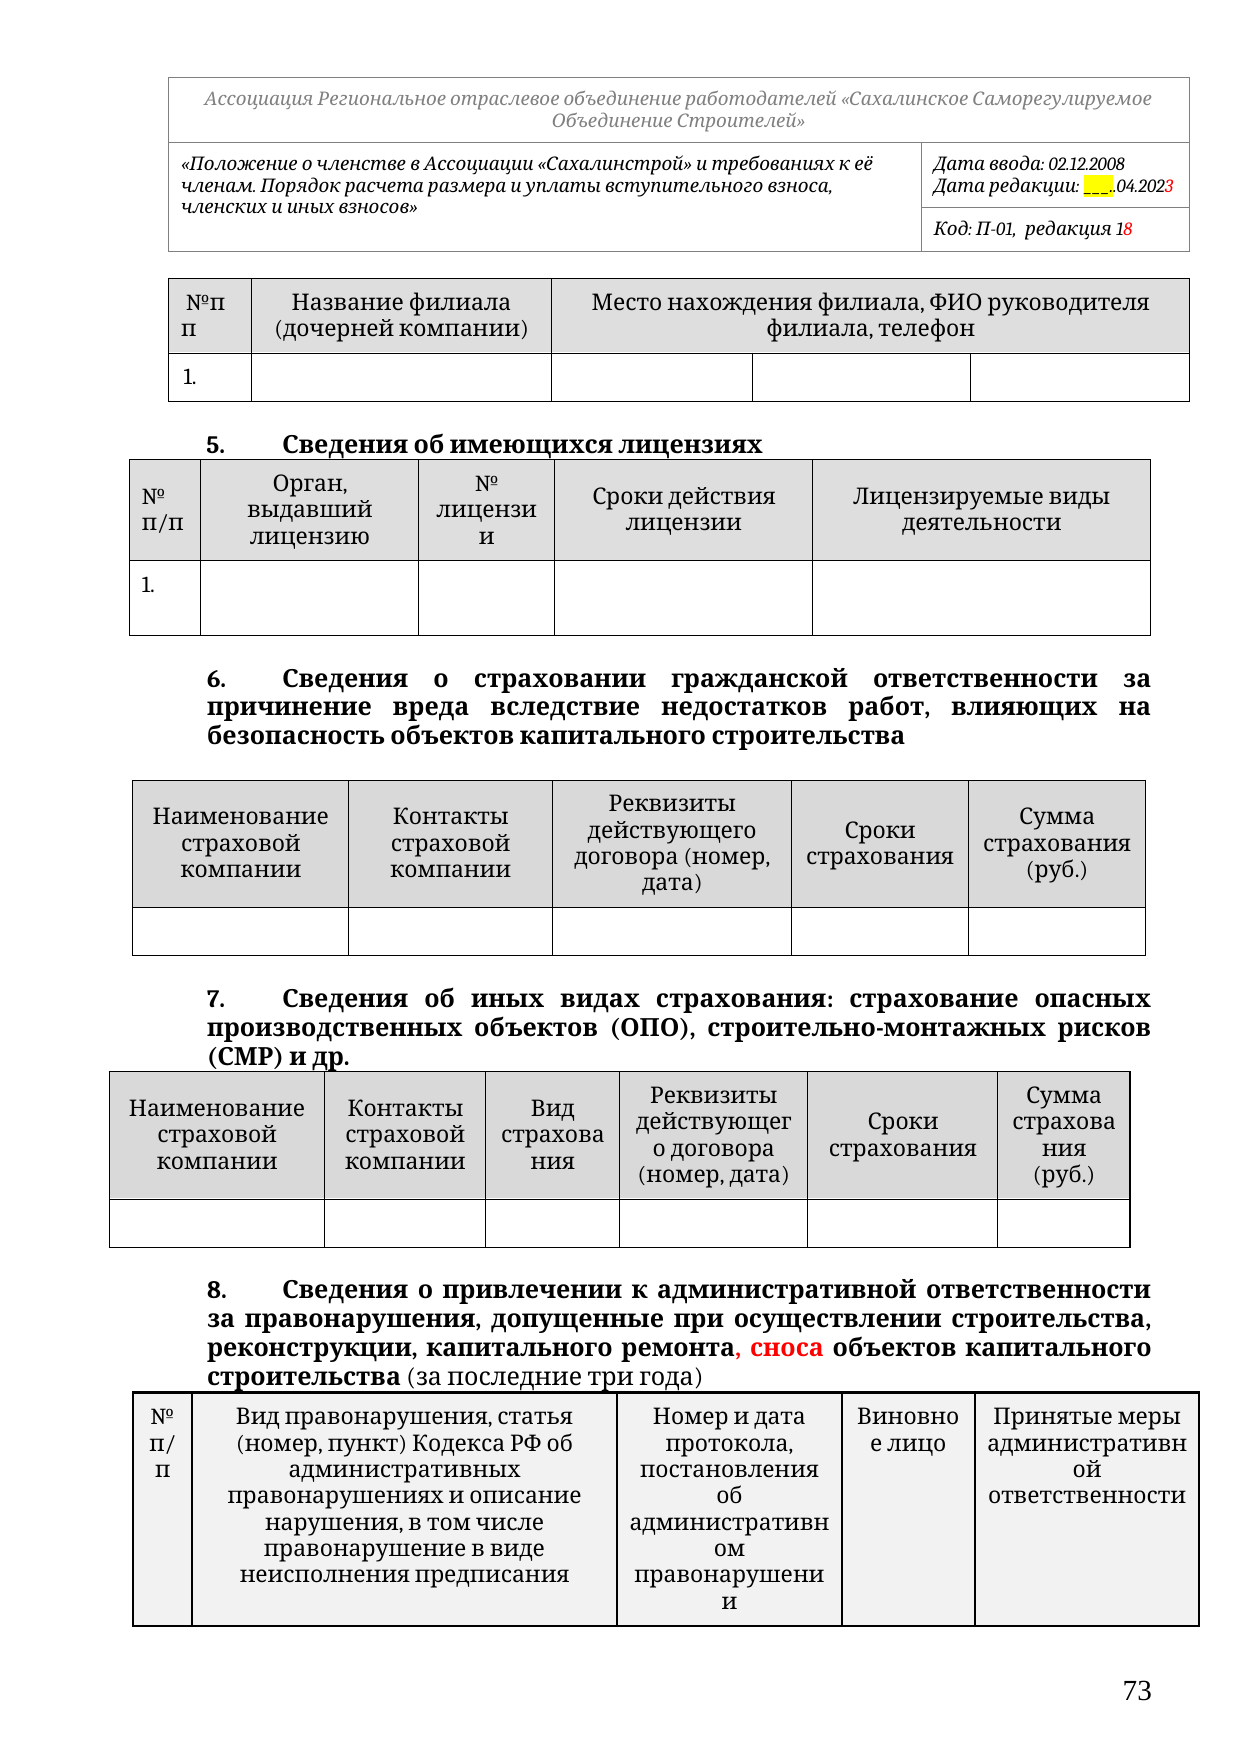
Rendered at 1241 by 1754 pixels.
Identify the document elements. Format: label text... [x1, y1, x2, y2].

table_header Номер и дата протокола, постановления об административном правонарушении [618, 1394, 841, 1625]
table_header Орган, выдавший лицензию [201, 460, 418, 560]
table_header № п/п [134, 1394, 191, 1625]
table_cell [555, 561, 812, 635]
table_cell [620, 1200, 807, 1247]
table_cell [998, 1200, 1129, 1247]
table_header № п/п [130, 460, 200, 560]
table_header Принятые меры административной ответственности [976, 1394, 1198, 1625]
table_cell [325, 1200, 485, 1247]
table_header Вид правонарушения, статья (номер, пункт) Кодекса РФ об административных правонарушениях и описание нарушения, в том числе правонарушение в виде неисполнения предписания [193, 1394, 616, 1625]
table_cell [486, 1200, 619, 1247]
table_cell [753, 354, 970, 401]
table_cell [201, 561, 418, 635]
table_header Сумма страхования (руб.) [969, 781, 1145, 907]
table_cell [419, 561, 554, 635]
list Сведения об имеющихся лицензиях [206, 431, 1152, 459]
list Сведения о страховании гражданской ответственности за причинение вреда вследствие недостатков работ, влияющих на безопасность объектов капитального строительства [207, 664, 1152, 751]
table_cell [110, 1200, 324, 1247]
table_cell [169, 354, 251, 401]
table_cell [130, 561, 200, 635]
table_header № лицензии [419, 460, 554, 560]
table_header Виновное лицо [843, 1394, 974, 1625]
table_cell [808, 1200, 997, 1247]
table_header Вид страхования [486, 1072, 619, 1198]
list Сведения об иных видах страхования: страхование опасных производственных объектов (ОПО), строительно-монтажных рисков (СМР) и др. [207, 985, 1152, 1071]
table_cell [553, 908, 791, 955]
table_cell [792, 908, 968, 955]
table_cell [813, 561, 1150, 635]
table_header Наименование страховой компании [133, 781, 348, 907]
table_cell [969, 908, 1145, 955]
table_header Сроки действия лицензии [555, 460, 812, 560]
table_header №пп [169, 279, 251, 352]
table_header Сроки страхования [792, 781, 968, 907]
table_cell [971, 354, 1189, 401]
table_header Реквизиты действующего договора (номер, дата) [553, 781, 791, 907]
table_cell [349, 908, 552, 955]
table_header Название филиала (дочерней компании) [252, 279, 551, 352]
table_header Сроки страхования [808, 1072, 997, 1198]
table_header Наименование страховой компании [110, 1072, 324, 1198]
table_cell [133, 908, 348, 955]
table_header Сумма страхования (руб.) [998, 1072, 1129, 1198]
table_header Контакты страховой компании [349, 781, 552, 907]
table_header Лицензируемые виды деятельности [813, 460, 1150, 560]
table_header Реквизиты действующего договора (номер, дата) [620, 1072, 807, 1198]
table_header Контакты страховой компании [325, 1072, 485, 1198]
table_header Место нахождения филиала, ФИО руководителя филиала, телефон [552, 279, 1189, 352]
table_cell [552, 354, 752, 401]
list Сведения о привлечении к административной ответственности за правонарушения, допущенные при осуществлении строительства, реконструкции, капитального ремонта, сноса объектов капитального строительства (за последние три года) [207, 1276, 1152, 1391]
table_cell [252, 354, 551, 401]
